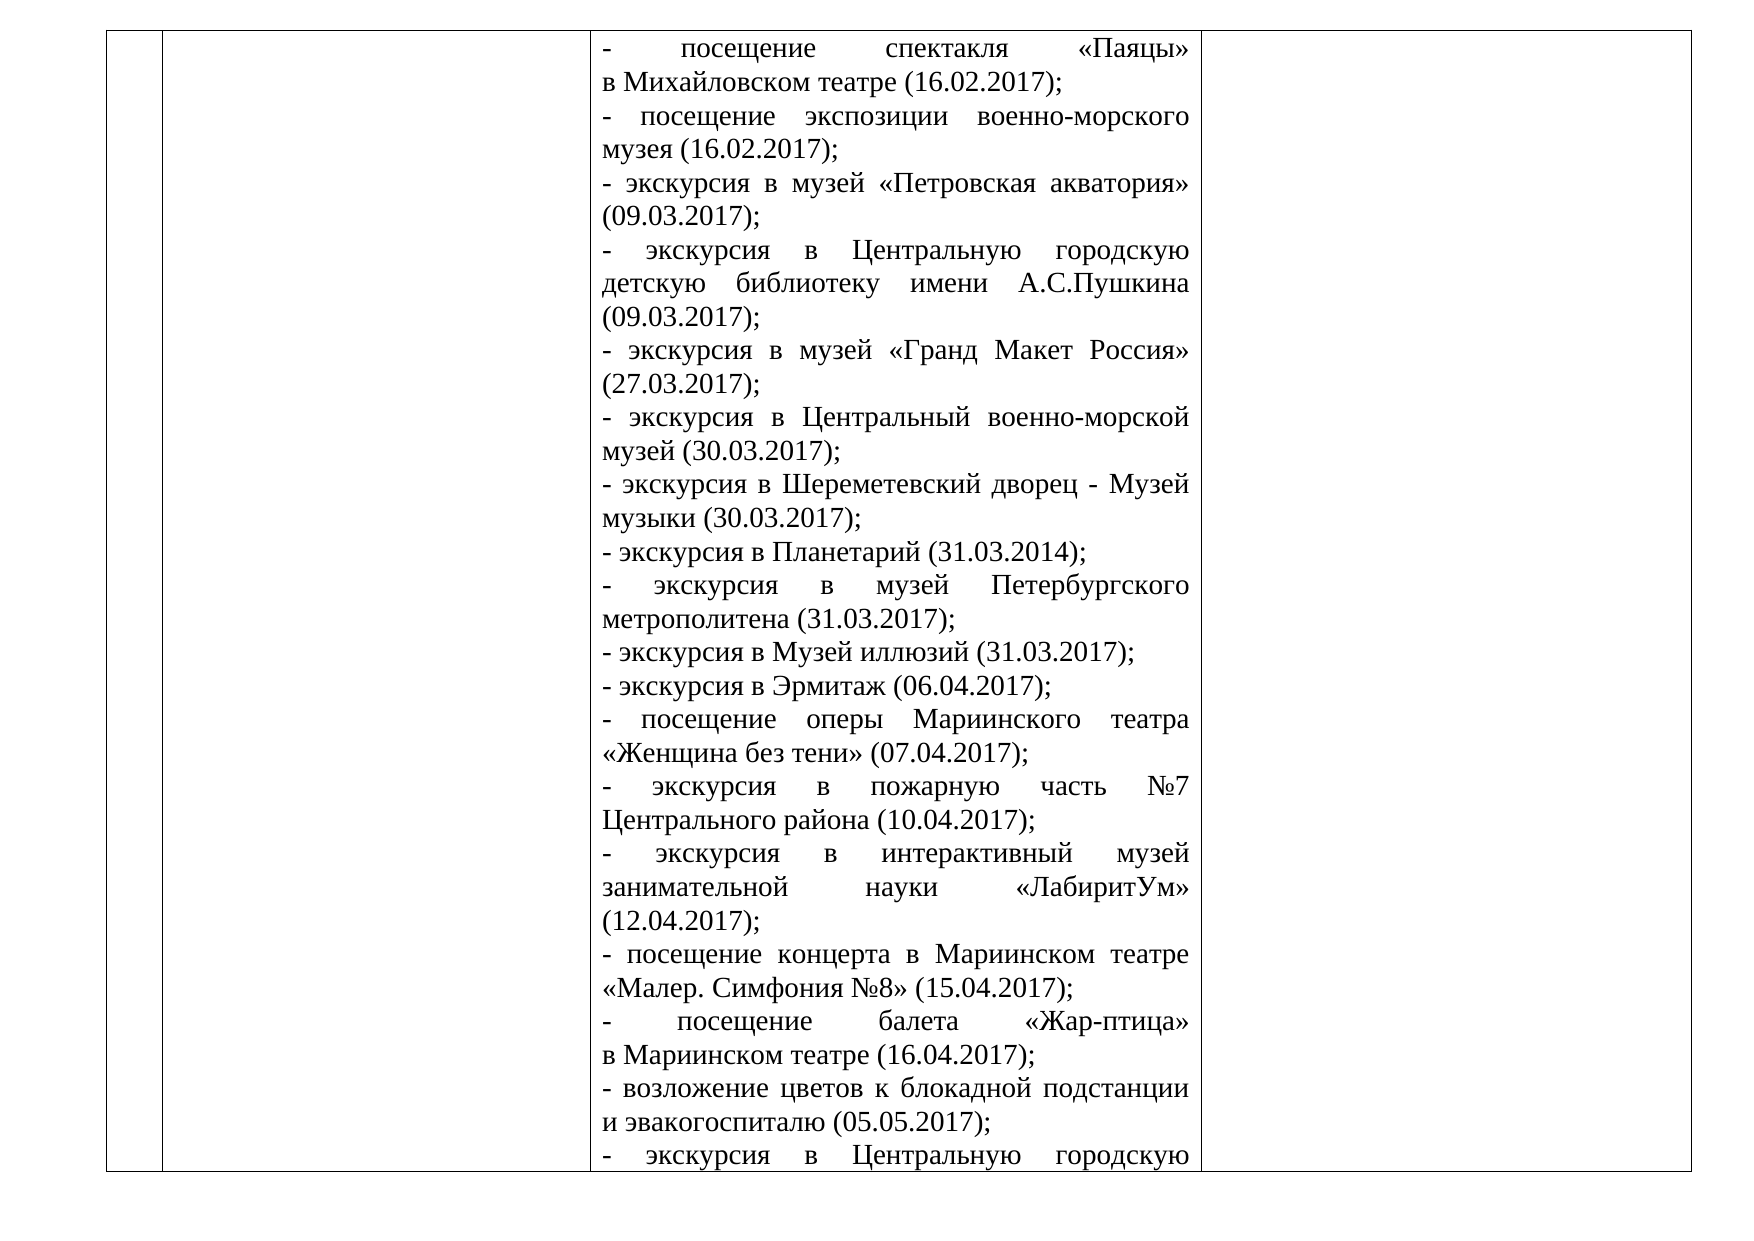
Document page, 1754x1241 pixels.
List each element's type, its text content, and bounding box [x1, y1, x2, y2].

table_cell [591, 31, 1201, 1171]
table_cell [163, 31, 590, 1171]
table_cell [1202, 31, 1691, 1171]
table_cell 2 [107, 31, 162, 1171]
